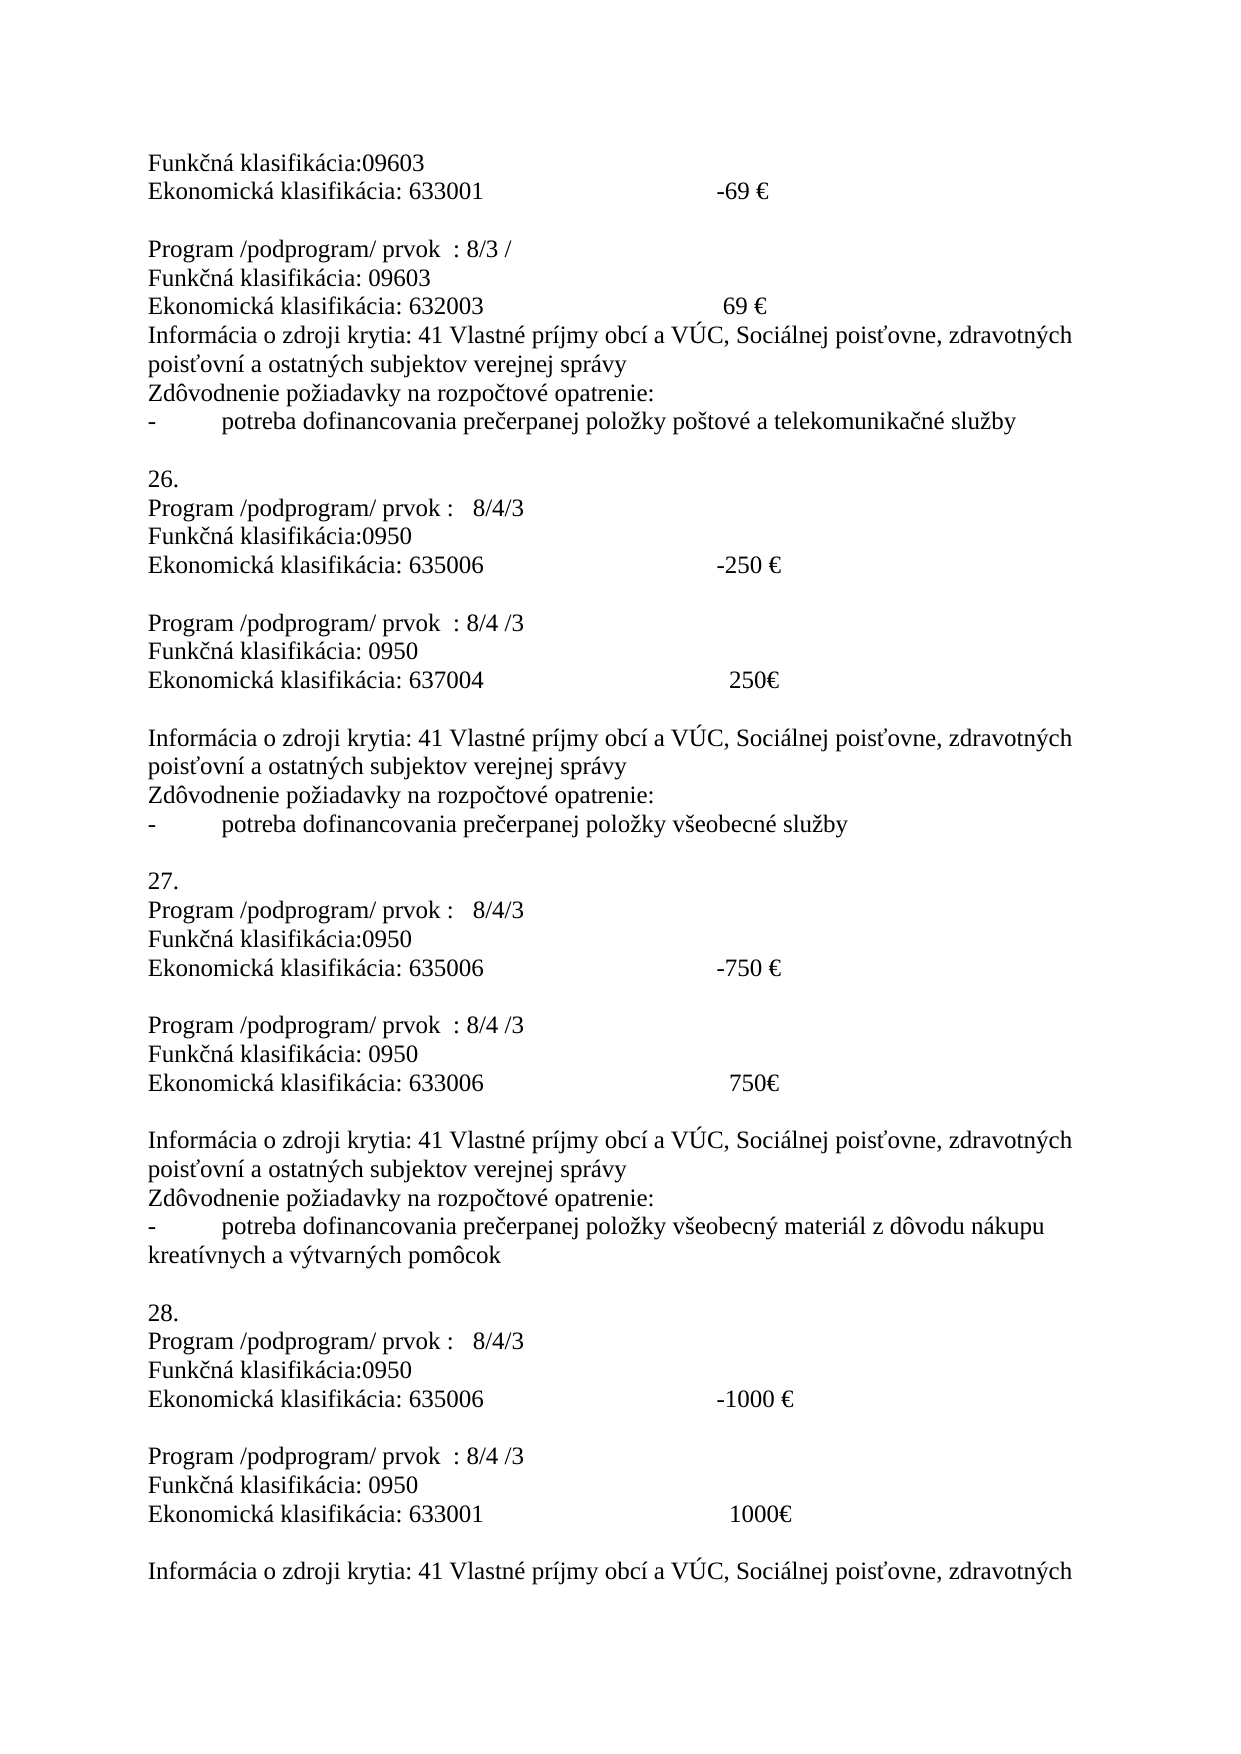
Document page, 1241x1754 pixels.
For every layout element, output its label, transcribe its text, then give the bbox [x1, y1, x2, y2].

text Funkčná klasifikácia:09603 [148, 148, 1093, 176]
text Zdôvodnenie požiadavky na rozpočtové opatrenie: [148, 378, 1093, 406]
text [148, 1556, 1093, 1585]
text Informácia o zdroji krytia: 41 Vlastné príjmy obcí a VÚC, Sociálnej poisťovne, zdravotných poisťovní a ostatných subjektov verejnej správy [148, 1125, 1093, 1183]
text Program /podprogram/ prvok : 8/4 /3 [148, 608, 1093, 636]
text Ekonomická klasifikácia: 632003 69 € [148, 291, 1093, 320]
text Ekonomická klasifikácia: 633006 750€ [148, 1068, 1093, 1096]
text Ekonomická klasifikácia: 637004 250€ [148, 665, 1093, 694]
text Program /podprogram/ prvok : 8/3 / [148, 234, 1093, 263]
text Funkčná klasifikácia:0950 [148, 924, 1093, 953]
text Program /podprogram/ prvok : 8/4 /3 [148, 1010, 1093, 1039]
text Funkčná klasifikácia: 09603 [148, 263, 1093, 291]
text Funkčná klasifikácia: 0950 [148, 1470, 1093, 1499]
text Funkčná klasifikácia: 0950 [148, 1039, 1093, 1068]
text Ekonomická klasifikácia: 635006 -1000 € [148, 1384, 1093, 1413]
text Program /podprogram/ prvok : 8/4/3 [148, 895, 1093, 924]
text Program /podprogram/ prvok : 8/4/3 [148, 493, 1093, 521]
text 28. [148, 1298, 1093, 1326]
text - potreba dofinancovania prečerpanej položky všeobecný materiál z dôvodu nákupu kreatívnych a výtvarných pomôcok [148, 1211, 1093, 1269]
text Zdôvodnenie požiadavky na rozpočtové opatrenie: [148, 780, 1093, 809]
text Program /podprogram/ prvok : 8/4/3 [148, 1326, 1093, 1355]
text Informácia o zdroji krytia: 41 Vlastné príjmy obcí a VÚC, Sociálnej poisťovne, zdravotných poisťovní a ostatných subjektov verejnej správy [148, 320, 1093, 378]
text 27. [148, 866, 1093, 895]
text Ekonomická klasifikácia: 635006 -750 € [148, 953, 1093, 981]
text Funkčná klasifikácia: 0950 [148, 636, 1093, 665]
text Zdôvodnenie požiadavky na rozpočtové opatrenie: [148, 1183, 1093, 1211]
text - potreba dofinancovania prečerpanej položky poštové a telekomunikačné služby [148, 406, 1093, 435]
text 26. [148, 464, 1093, 493]
text Ekonomická klasifikácia: 633001 1000€ [148, 1499, 1093, 1528]
text Funkčná klasifikácia:0950 [148, 1355, 1093, 1384]
text Program /podprogram/ prvok : 8/4 /3 [148, 1441, 1093, 1470]
text Informácia o zdroji krytia: 41 Vlastné príjmy obcí a VÚC, Sociálnej poisťovne, zdravotných poisťovní a ostatných subjektov verejnej správy [148, 723, 1093, 780]
text Ekonomická klasifikácia: 635006 -250 € [148, 550, 1093, 579]
text Funkčná klasifikácia:0950 [148, 521, 1093, 550]
text - potreba dofinancovania prečerpanej položky všeobecné služby [148, 809, 1093, 838]
text Ekonomická klasifikácia: 633001 -69 € [148, 176, 1093, 205]
